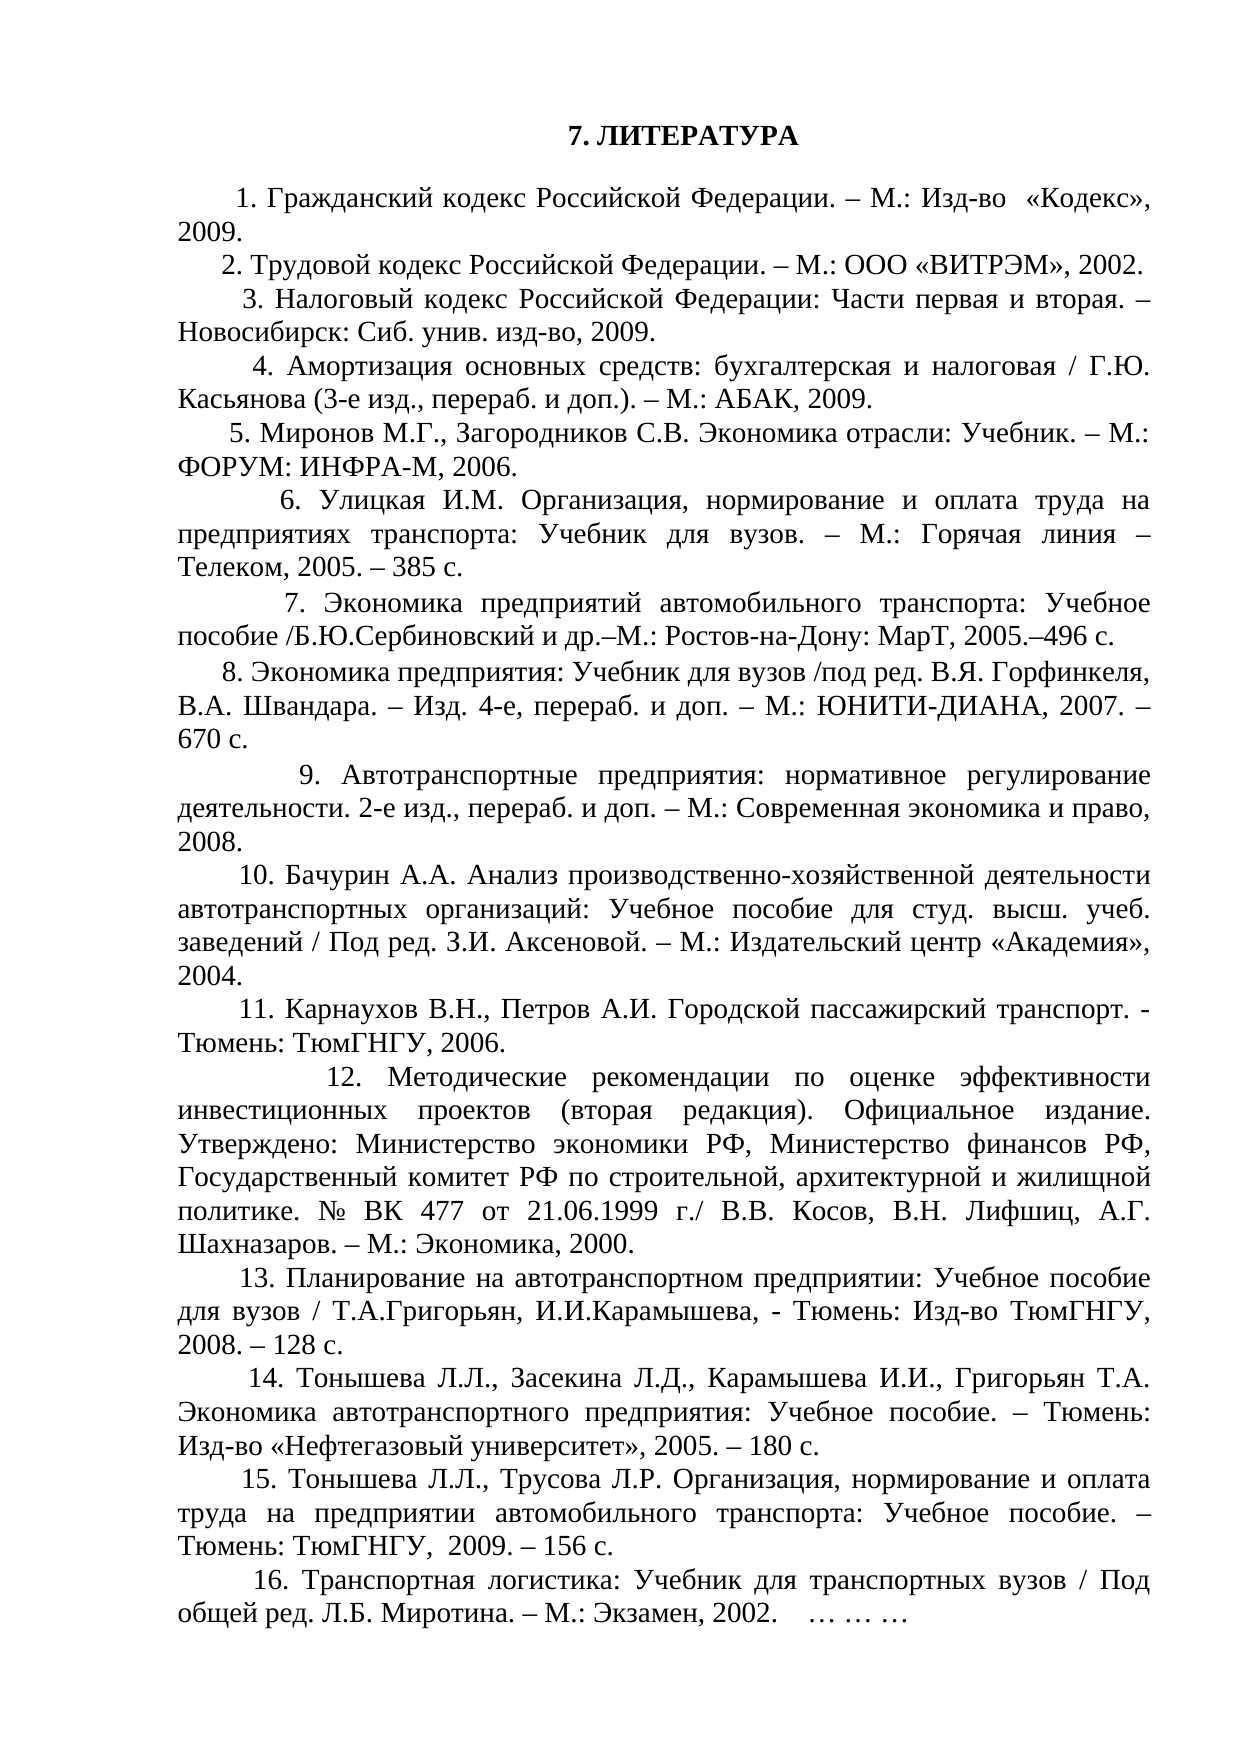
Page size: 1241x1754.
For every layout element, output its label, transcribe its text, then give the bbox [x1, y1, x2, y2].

text 1. Гражданский кодекс Российской Федерации. – М.: Изд-во «Кодекс», 2009. [177, 180, 1152, 247]
text 11. Карнаухов В.Н., Петров А.И. Городской пассажирский транспорт. - Тюмень: ТюмГНГУ, 2006. [177, 992, 1152, 1059]
text 16. Транспортная логистика: Учебник для транспортных вузов / Под общей ред. Л.Б. Миротина. – М.: Экзамен, 2002. … … … [177, 1562, 1152, 1629]
text 7. ЛИТЕРАТУРА [215, 118, 1152, 152]
text 13. Планирование на автотранспортном предприятии: Учебное пособие для вузов / Т.А.Григорьян, И.И.Карамышева, - Тюмень: Изд-во ТюмГНГУ, 2008. – 128 с. [177, 1260, 1152, 1361]
text 12. Методические рекомендации по оценке эффективности инвестиционных проектов (вторая редакция). Официальное издание. Утверждено: Министерство экономики РФ, Министерство финансов РФ, Государственный комитет РФ по строительной, архитектурной и жилищной политике. № ВК 477 от 21.06.1999 г./ В.В. Косов, В.Н. Лифшиц, А.Г. Шахназаров. – М.: Экономика, 2000. [177, 1059, 1152, 1260]
text 7. Экономика предприятий автомобильного транспорта: Учебное пособие /Б.Ю.Сербиновский и др.–М.: Ростов-на-Дону: МарТ, 2005.–496 с. [177, 585, 1152, 652]
text 15. Тонышева Л.Л., Трусова Л.Р. Организация, нормирование и оплата труда на предприятии автомобильного транспорта: Учебное пособие. – Тюмень: ТюмГНГУ, 2009. – 156 с. [177, 1461, 1152, 1562]
text 9. Автотранспортные предприятия: нормативное регулирование деятельности. 2-е изд., перераб. и доп. – М.: Современная экономика и право, 2008. [177, 757, 1152, 857]
text 8. Экономика предприятия: Учебник для вузов /под ред. В.Я. Горфинкеля, В.А. Швандара. – Изд. 4-е, перераб. и доп. – М.: ЮНИТИ-ДИАНА, 2007. – 670 с. [177, 654, 1152, 755]
text 2. Трудовой кодекс Российской Федерации. – М.: ООО «ВИТРЭМ», 2002. [177, 247, 1152, 281]
text 5. Миронов М.Г., Загородников С.В. Экономика отрасли: Учебник. – М.: ФОРУМ: ИНФРА-М, 2006. [177, 415, 1152, 482]
text 10. Бачурин А.А. Анализ производственно-хозяйственной деятельности автотранспортных организаций: Учебное пособие для студ. высш. учеб. заведений / Под ред. З.И. Аксеновой. – М.: Издательский центр «Академия», 2004. [177, 857, 1152, 992]
text 3. Налоговый кодекс Российской Федерации: Части первая и вторая. – Новосибирск: Сиб. унив. изд-во, 2009. [177, 281, 1152, 348]
text 4. Амортизация основных средств: бухгалтерская и налоговая / Г.Ю. Касьянова (3-е изд., перераб. и доп.). – М.: АБАК, 2009. [177, 348, 1152, 415]
text 14. Тонышева Л.Л., Засекина Л.Д., Карамышева И.И., Григорьян Т.А. Экономика автотранспортного предприятия: Учебное пособие. – Тюмень: Изд-во «Нефтегазовый университет», 2005. – 180 с. [177, 1361, 1152, 1461]
text 6. Улицкая И.М. Организация, нормирование и оплата труда на предприятиях транспорта: Учебник для вузов. – М.: Горячая линия – Телеком, 2005. – 385 с. [177, 482, 1152, 583]
